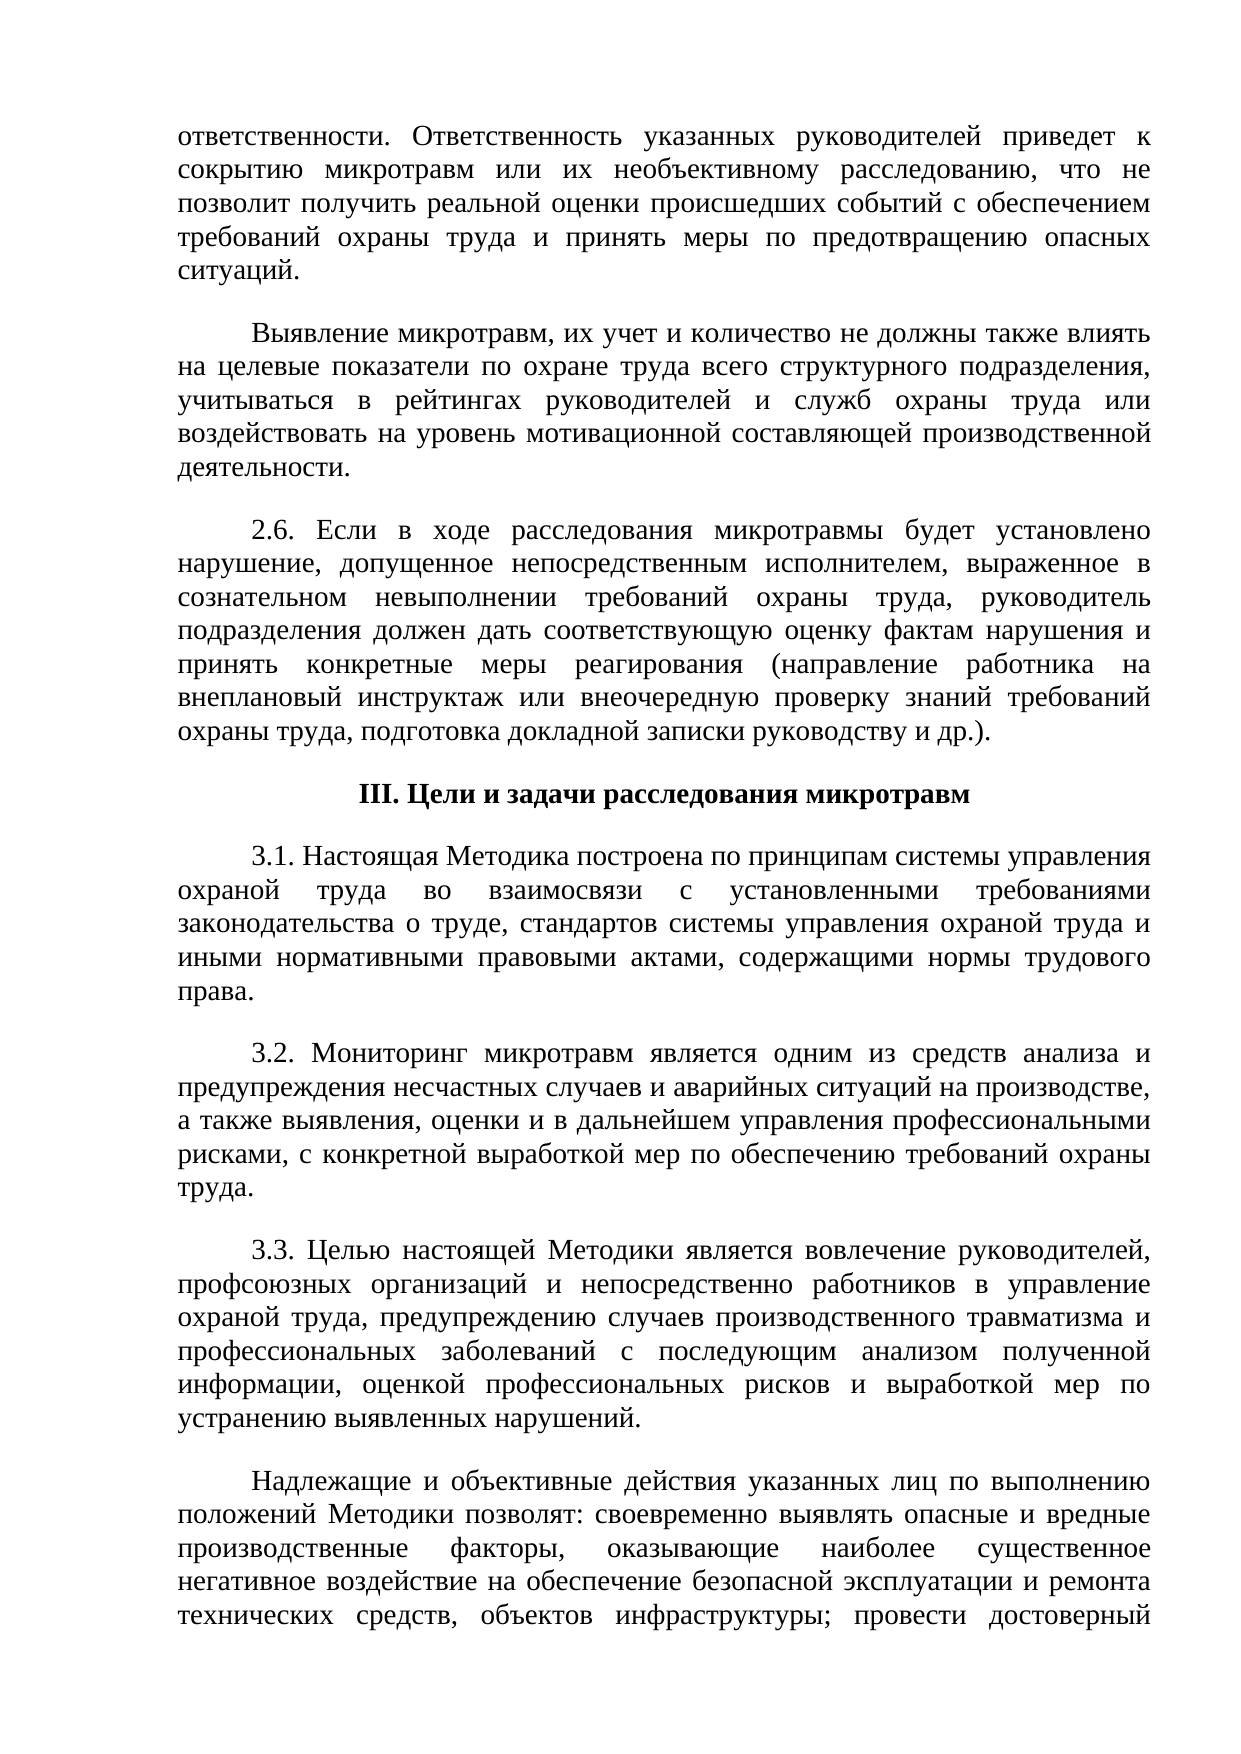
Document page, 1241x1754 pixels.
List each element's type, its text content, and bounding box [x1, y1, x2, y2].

text Выявление микротравм, их учет и количество не должны также влиять на целевые показатели по охране труда всего структурного подразделения, учитываться в рейтингах руководителей и служб охраны труда или воздействовать на уровень мотивационной составляющей производственной деятельности. [177, 315, 1152, 483]
text 2.6. Если в ходе расследования микротравмы будет установлено нарушение, допущенное непосредственным исполнителем, выраженное в сознательном невыполнении требований охраны труда, руководитель подразделения должен дать соответствующую оценку фактам нарушения и принять конкретные меры реагирования (направление работника на внеплановый инструктаж или внеочередную проверку знаний требований охраны труда, подготовка докладной записки руководству и др.). [177, 512, 1152, 747]
text 3.3. Целью настоящей Методики является вовлечение руководителей, профсоюзных организаций и непосредственно работников в управление охраной труда, предупреждению случаев производственного травматизма и профессиональных заболеваний с последующим анализом полученной информации, оценкой профессиональных рисков и выработкой мер по устранению выявленных нарушений. [177, 1232, 1152, 1433]
text III. Цели и задачи расследования микротравм [177, 776, 1152, 809]
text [177, 118, 1152, 286]
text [177, 1463, 1152, 1630]
text 3.2. Мониторинг микротравм является одним из средств анализа и предупреждения несчастных случаев и аварийных ситуаций на производстве, а также выявления, оценки и в дальнейшем управления профессиональными рисками, с конкретной выработкой мер по обеспечению требований охраны труда. [177, 1035, 1152, 1203]
text 3.1. Настоящая Методика построена по принципам системы управления охраной труда во взаимосвязи с установленными требованиями законодательства о труде, стандартов системы управления охраной труда и иными нормативными правовыми актами, содержащими нормы трудового права. [177, 838, 1152, 1006]
